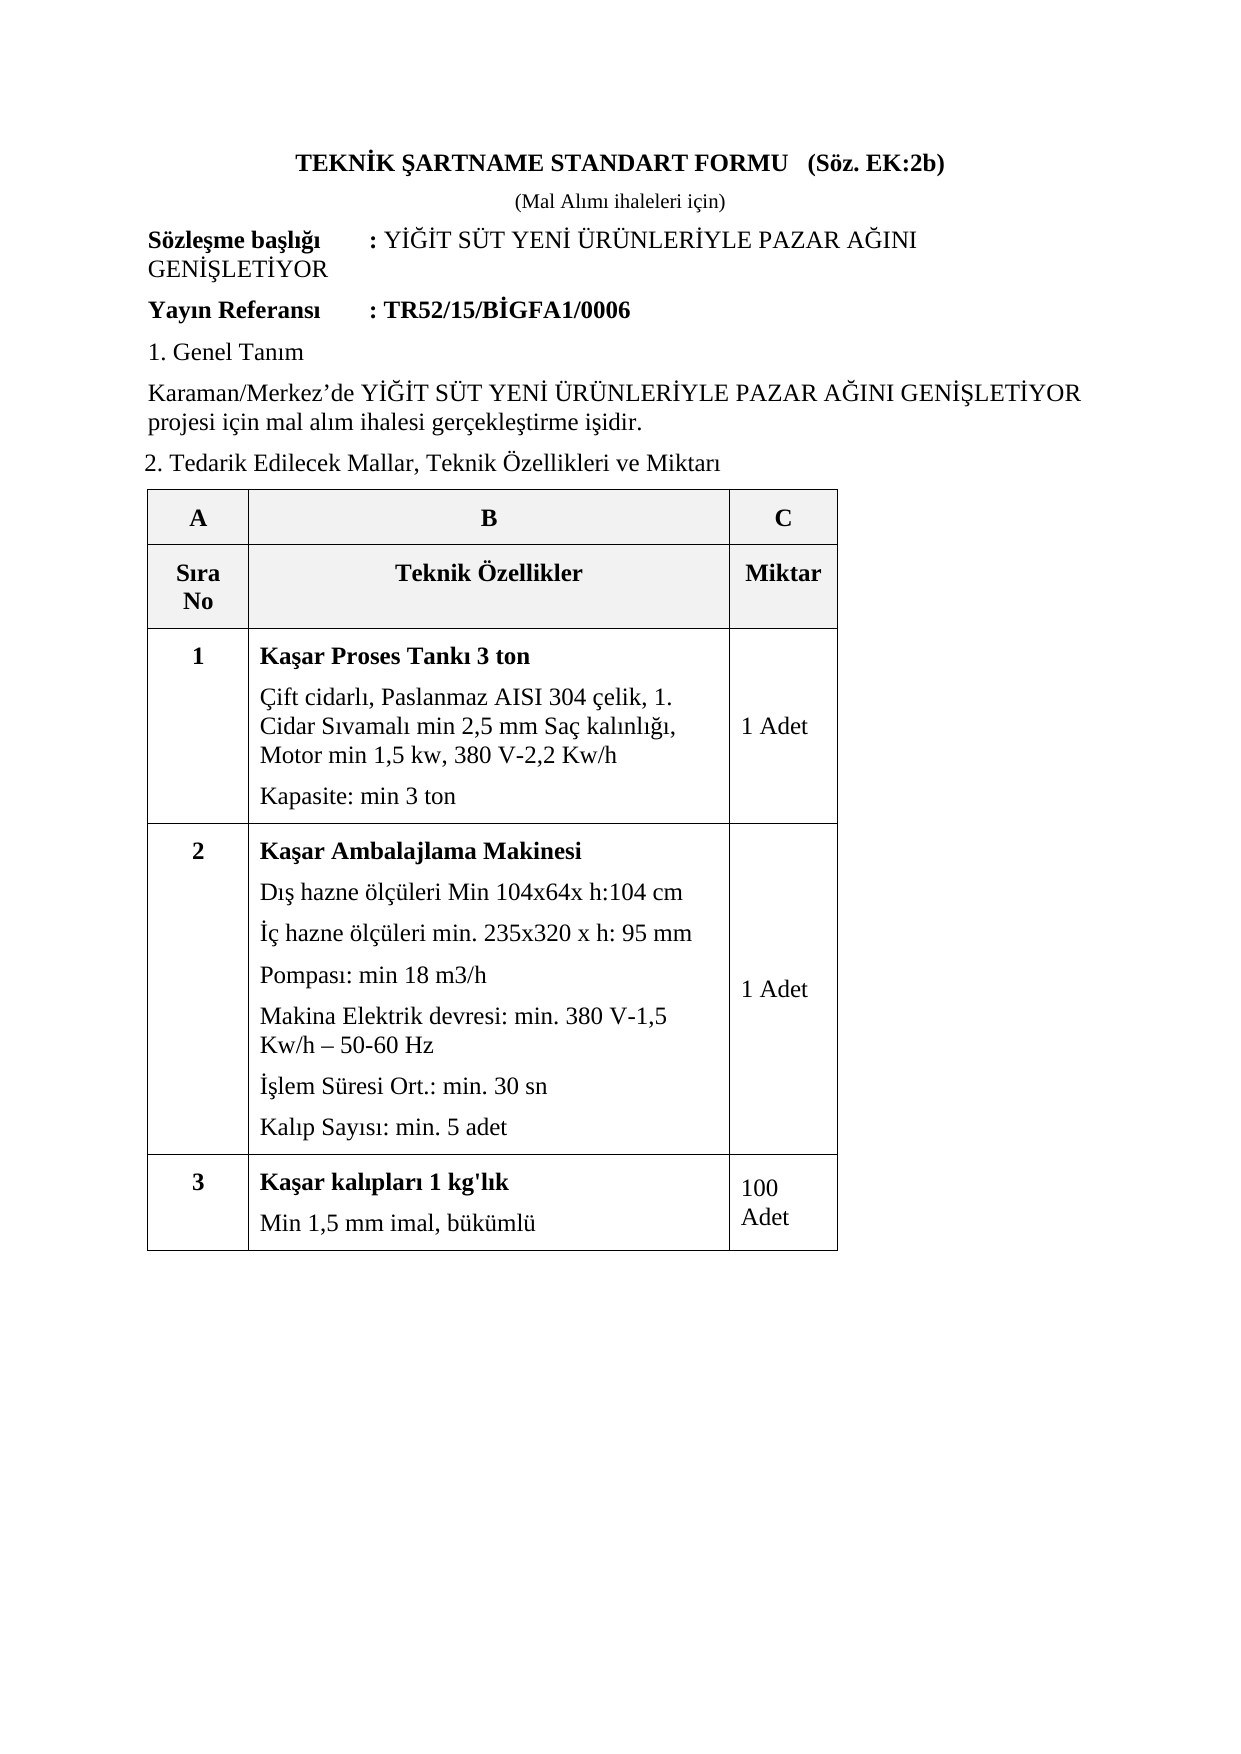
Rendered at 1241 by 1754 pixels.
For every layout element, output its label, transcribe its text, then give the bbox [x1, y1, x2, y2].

table_cell 1 [148, 629, 248, 822]
table_cell Miktar [730, 545, 837, 628]
table_cell Kaşar Ambalajlama Makinesi Dış hazne ölçüleri Min 104x64x h:104 cm İç hazne ölçüleri min. 235x320 x h: 95 mm Pompası: min 18 m3/h Makina Elektrik devresi: min. 380 V-1,5 Kw/h – 50-60 Hz İşlem Süresi Ort.: min. 30 sn Kalıp Sayısı: min. 5 adet [249, 824, 729, 1153]
table_header C [730, 490, 837, 544]
table_cell 3 [148, 1155, 248, 1249]
text Sözleşme başlığı : YİĞİT SÜT YENİ ÜRÜNLERİYLE PAZAR AĞINI GENİŞLETİYOR [148, 226, 1093, 283]
table_cell 2 [148, 824, 248, 1153]
table_cell Kaşar Proses Tankı 3 ton Çift cidarlı, Paslanmaz AISI 304 çelik, 1. Cidar Sıvamalı min 2,5 mm Saç kalınlığı, Motor min 1,5 kw, 380 V-2,2 Kw/h Kapasite: min 3 ton [249, 629, 729, 822]
table_cell 100 Adet [730, 1155, 837, 1249]
table_cell 1 Adet [730, 629, 837, 822]
text (Mal Alımı ihaleleri için) [148, 189, 1093, 213]
table_cell Kaşar kalıpları 1 kg'lık Min 1,5 mm imal, bükümlü [249, 1155, 729, 1249]
table_header B [249, 490, 729, 544]
table_cell 1 Adet [730, 824, 837, 1153]
table_cell Sıra No [148, 545, 248, 628]
text 1. Genel Tanım [148, 337, 1093, 366]
text 2. Tedarik Edilecek Mallar, Teknik Özellikleri ve Miktarı [144, 448, 1093, 477]
text TEKNİK ŞARTNAME STANDART FORMU (Söz. EK:2b) [148, 148, 1093, 176]
text Yayın Referansı : TR52/15/BİGFA1/0006 [148, 296, 1093, 324]
table_cell Teknik Özellikler [249, 545, 729, 628]
table_header A [148, 490, 248, 544]
text Karaman/Merkez’de YİĞİT SÜT YENİ ÜRÜNLERİYLE PAZAR AĞINI GENİŞLETİYOR projesi için mal alım ihalesi gerçekleştirme işidir. [148, 378, 1093, 436]
